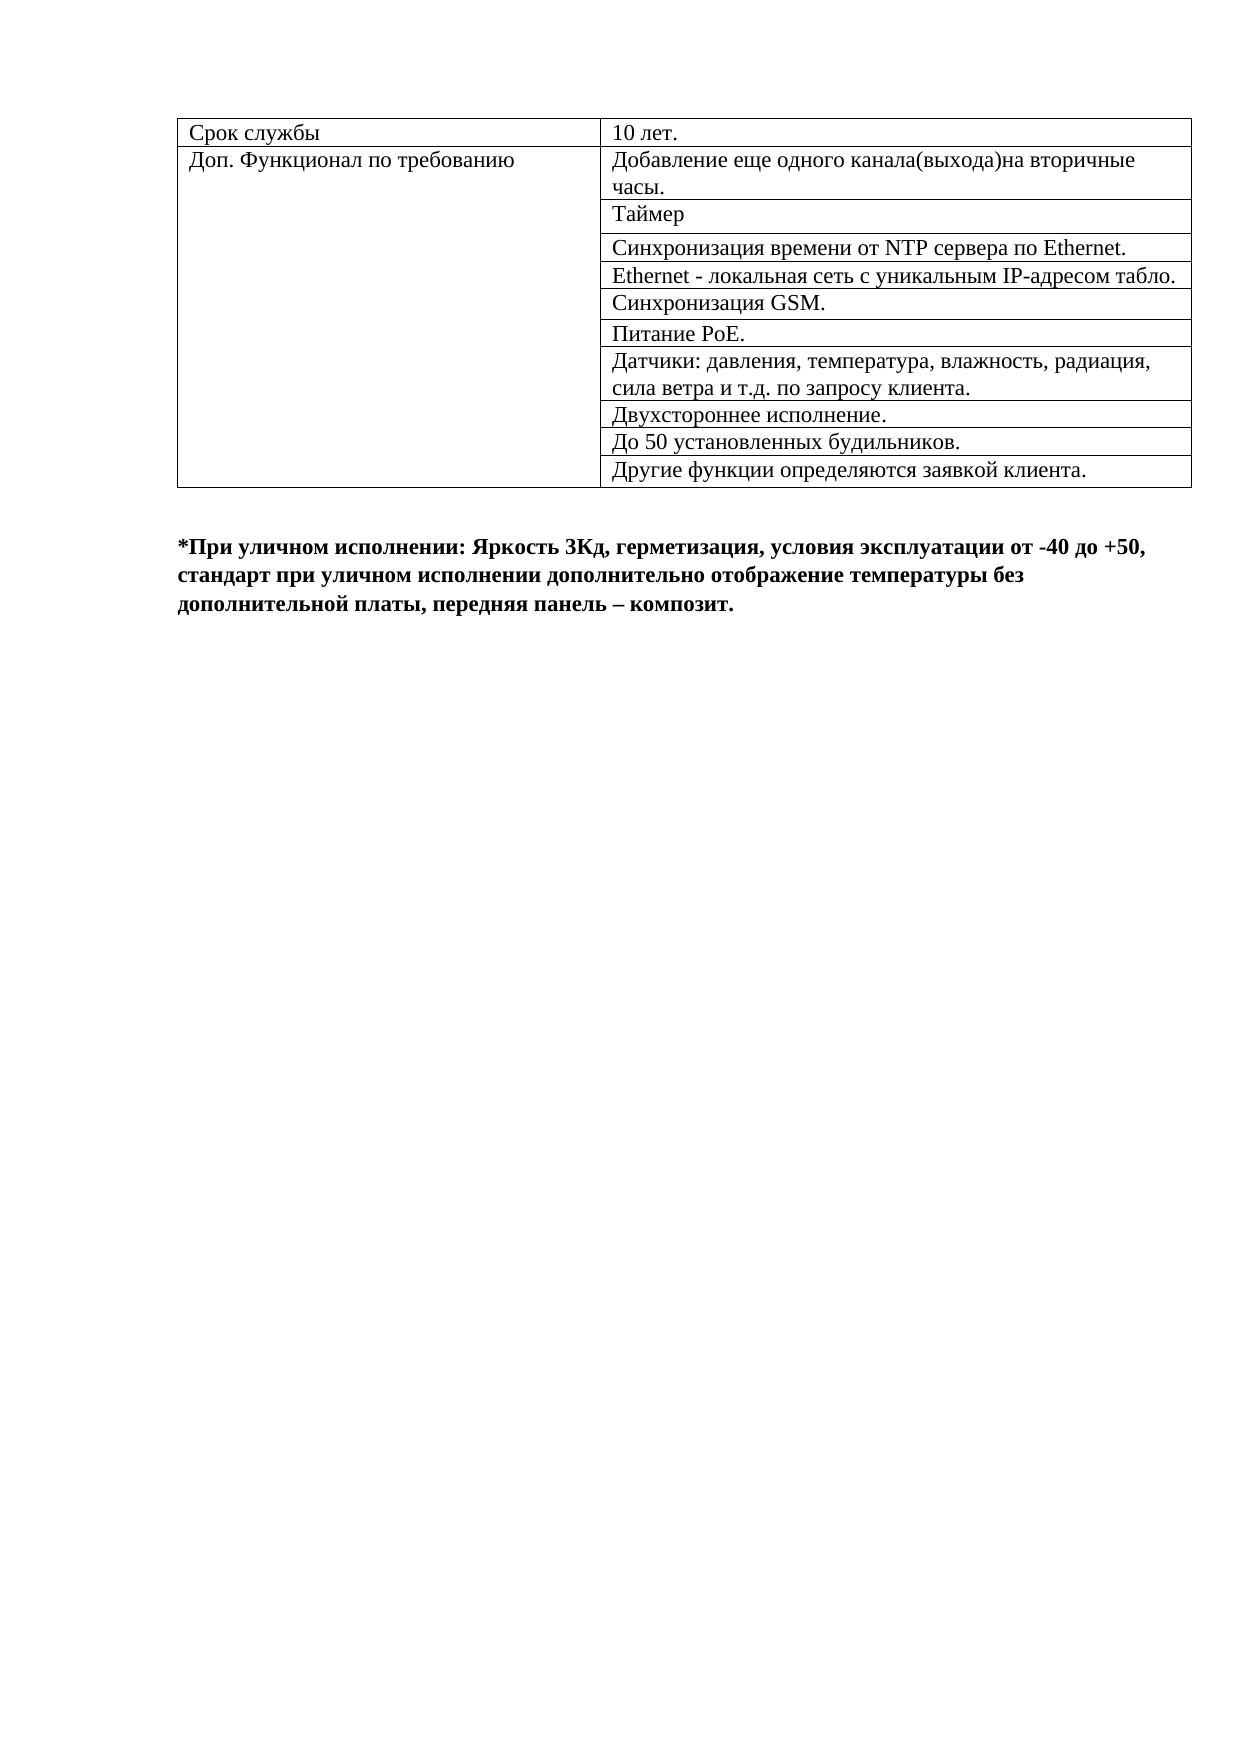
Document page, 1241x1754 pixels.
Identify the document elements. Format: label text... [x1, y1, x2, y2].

table_cell До 50 установленных будильников. [601, 428, 1191, 455]
table_cell Срок службы [178, 119, 600, 146]
table_cell Добавление еще одного канала(выхода)на вторичные часы. [601, 147, 1191, 199]
table_cell Таймер [601, 200, 1191, 233]
table_cell Датчики: давления, температура, влажность, радиация, сила ветра и т.д. по запросу клиента. [601, 347, 1191, 400]
table_cell Питание PoE. [601, 320, 1191, 346]
table_cell Синхронизация GSM. [601, 289, 1191, 319]
table_cell Двухстороннее исполнение. [601, 401, 1191, 427]
table_cell Синхронизация времени от NTP сервера по Ethernet. [601, 234, 1191, 261]
text *При уличном исполнении: Яркость 3Кд, герметизация, условия эксплуатации от -40 до +50, стандарт при уличном исполнении дополнительно отображение температуры без дополнительной платы, передняя панель – композит. [177, 533, 1152, 616]
table_cell Другие функции определяются заявкой клиента. [601, 456, 1191, 487]
table_cell 10 лет. [601, 119, 1191, 146]
table_cell Доп. Функционал по требованию [178, 147, 600, 487]
table_cell Ethernet - локальная сеть с уникальным IP-адресом табло. [601, 262, 1191, 288]
